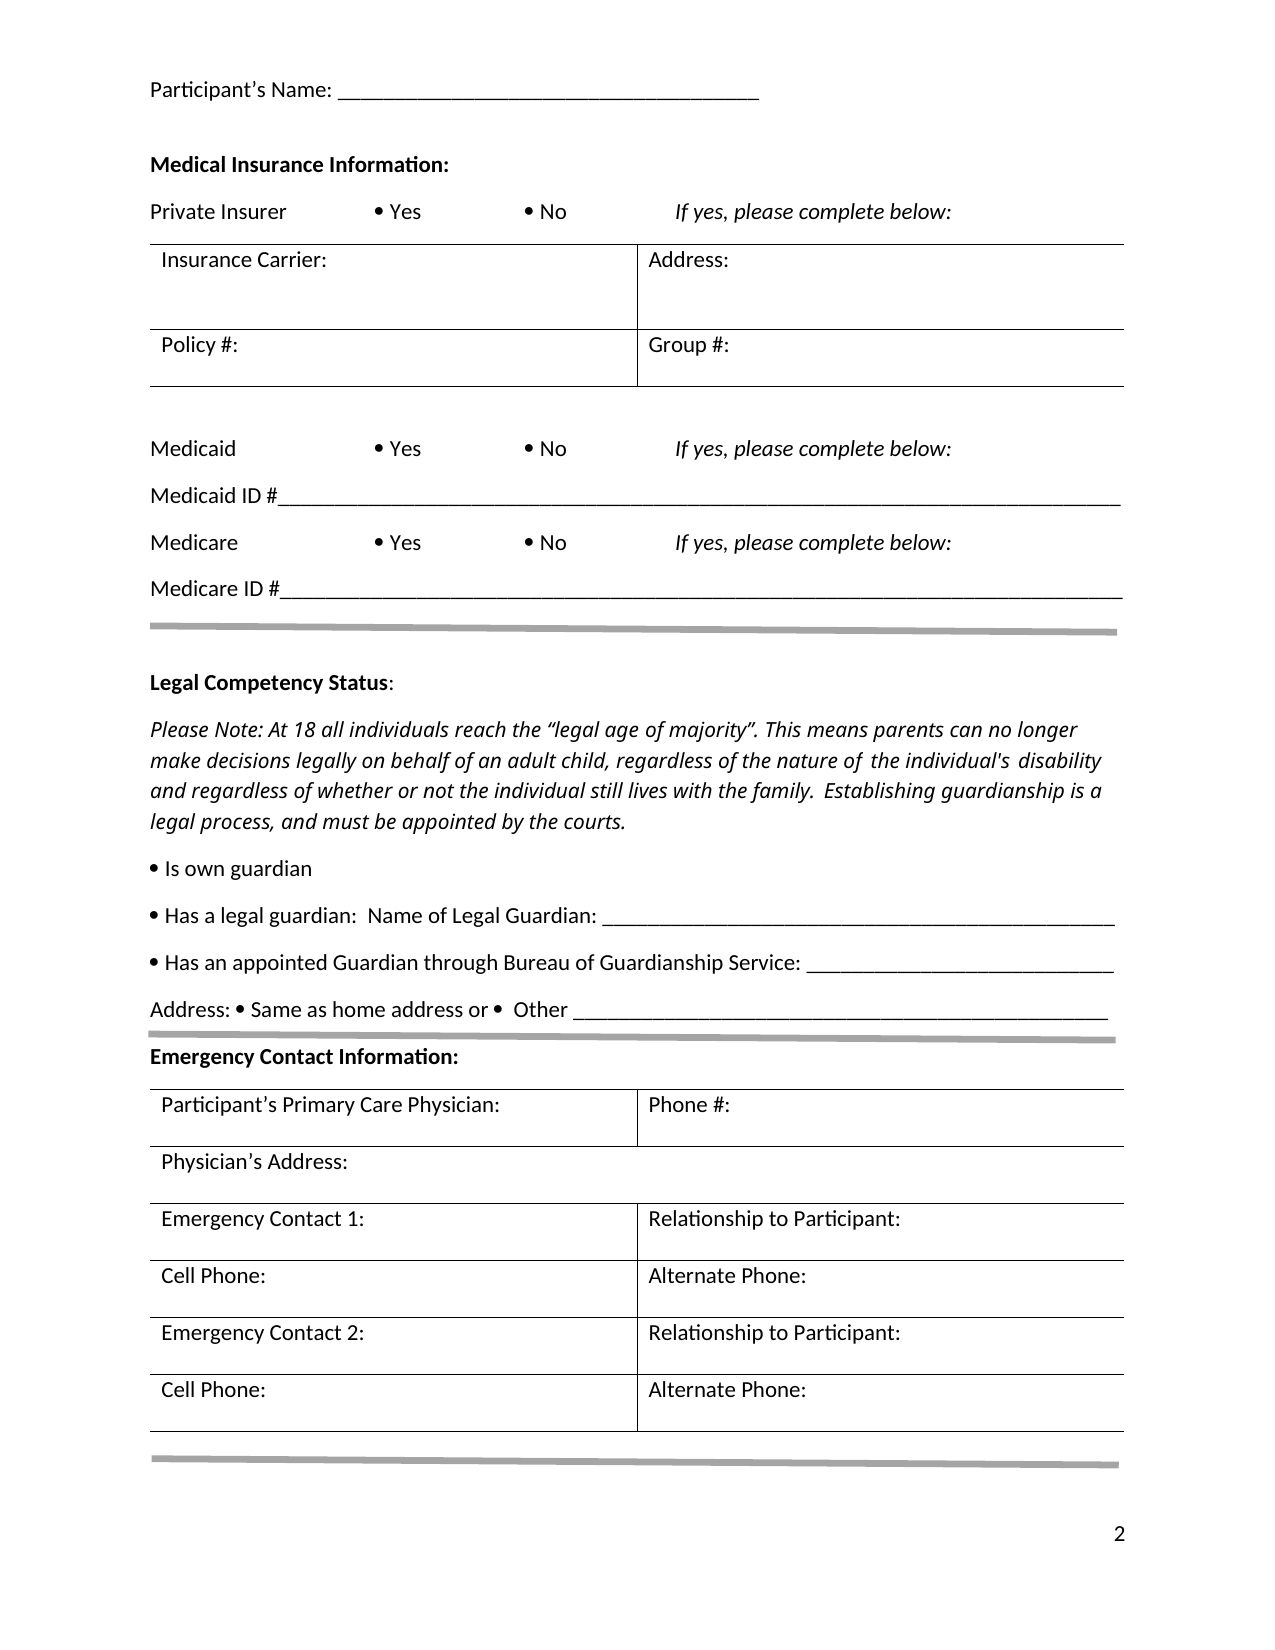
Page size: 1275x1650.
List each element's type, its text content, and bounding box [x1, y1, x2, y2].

text Emergency Contact Information: [150, 1042, 1125, 1070]
table_cell Policy #: [150, 330, 637, 386]
text Address: Same as home address or Other _______________________________________________ [150, 995, 1125, 1023]
table_cell Cell Phone: [150, 1375, 637, 1431]
table_header Address: [638, 245, 1124, 329]
text Is own guardian [150, 854, 1125, 882]
table_cell Alternate Phone: [638, 1261, 1124, 1317]
table_cell Physician’s Address: [150, 1147, 1124, 1203]
table_cell Relationship to Participant: [638, 1318, 1124, 1374]
text Medicaid Yes No If yes, please complete below: [150, 434, 1125, 462]
table_header Phone #: [638, 1090, 1124, 1146]
table_cell Emergency Contact 1: [150, 1204, 637, 1260]
text Medicare Yes No If yes, please complete below: [150, 528, 1125, 556]
text Has an appointed Guardian through Bureau of Guardianship Service: ___________________________ [150, 948, 1125, 976]
text Medicaid ID #__________________________________________________________________________ [150, 481, 1125, 509]
text Medical Insurance Information: [150, 150, 1125, 178]
table_cell Group #: [638, 330, 1124, 386]
text Medicare ID #__________________________________________________________________________ [150, 574, 1125, 602]
text Private Insurer Yes No If yes, please complete below: [150, 197, 1125, 225]
table_cell Alternate Phone: [638, 1375, 1124, 1431]
table_cell Emergency Contact 2: [150, 1318, 637, 1374]
text Please Note: At 18 all individuals reach the “legal age of majority”. This means parents can no longer make decisions legally on behalf of an adult child, regardless of the nature of the individual's disability and regardless of whether or not the individual still lives with the family. Establishing guardianship is a legal process, and must be appointed by the courts. [150, 715, 1125, 835]
text Has a legal guardian: Name of Legal Guardian: _____________________________________________ [150, 901, 1125, 929]
table_header Participant’s Primary Care Physician: [150, 1090, 637, 1146]
table_header Insurance Carrier: [150, 245, 637, 329]
table_cell Cell Phone: [150, 1261, 637, 1317]
text Legal Competency Status: [150, 668, 1125, 696]
table_cell Relationship to Participant: [638, 1204, 1124, 1260]
